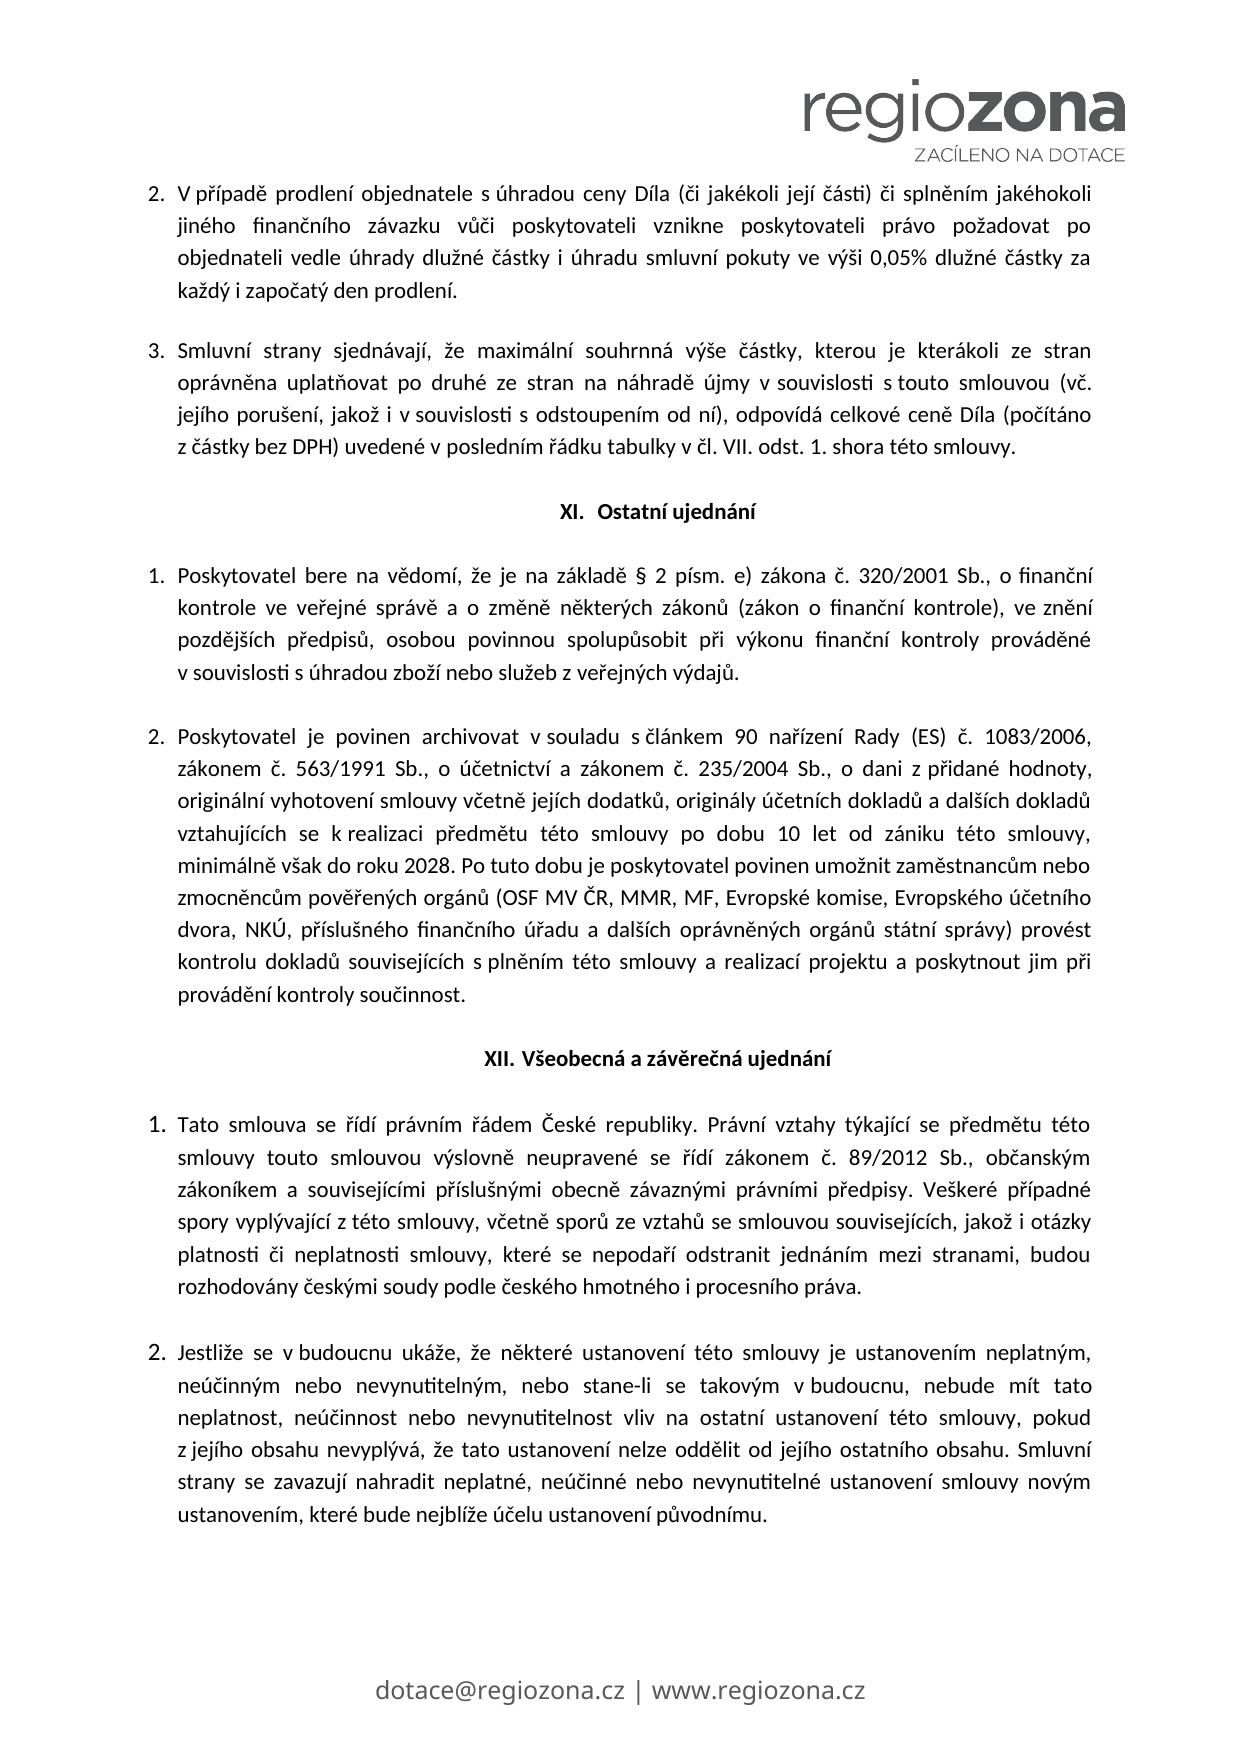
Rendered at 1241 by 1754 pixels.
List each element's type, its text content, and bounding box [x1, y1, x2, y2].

list Poskytovatel bere na vědomí, že je na základě § 2 písm. e) zákona č. 320/2001 Sb., o finanční kontrole ve veřejné správě a o změně některých zákonů (zákon o finanční kontrole), ve znění pozdějších předpisů, osobou povinnou spolupůsobit při výkonu finanční kontroly prováděné v souvislosti s úhradou zboží nebo služeb z veřejných výdajů. [148, 561, 1093, 686]
list Poskytovatel je povinen archivovat v souladu s článkem 90 nařízení Rady (ES) č. 1083/2006, zákonem č. 563/1991 Sb., o účetnictví a zákonem č. 235/2004 Sb., o dani z přidané hodnoty, originální vyhotovení smlouvy včetně jejích dodatků, originály účetních dokladů a dalších dokladů vztahujících se k realizaci předmětu této smlouvy po dobu 10 let od zániku této smlouvy, minimálně však do roku 2028. Po tuto dobu je poskytovatel povinen umožnit zaměstnancům nebo zmocněncům pověřených orgánů (OSF MV ČR, MMR, MF, Evropské komise, Evropského účetního dvora, NKÚ, příslušného finančního úřadu a dalších oprávněných orgánů státní správy) provést kontrolu dokladů souvisejících s plněním této smlouvy a realizací projektu a poskytnout jim při provádění kontroly součinnost. [148, 722, 1093, 1008]
list Ostatní ujednání [223, 497, 1093, 525]
list Všeobecná a závěrečná ujednání [223, 1044, 1093, 1072]
list Jestliže se v budoucnu ukáže, že některé ustanovení této smlouvy je ustanovením neplatným, neúčinným nebo nevynutitelným, nebo stane-li se takovým v budoucnu, nebude mít tato neplatnost, neúčinnost nebo nevynutitelnost vliv na ostatní ustanovení této smlouvy, pokud z jejího obsahu nevyplývá, že tato ustanovení nelze oddělit od jejího ostatního obsahu. Smluvní strany se zavazují nahradit neplatné, neúčinné nebo nevynutitelné ustanovení smlouvy novým ustanovením, které bude nejblíže účelu ustanovení původnímu. [148, 1336, 1093, 1528]
list Tato smlouva se řídí právním řádem České republiky. Právní vztahy týkající se předmětu této smlouvy touto smlouvou výslovně neupravené se řídí zákonem č. 89/2012 Sb., občanským zákoníkem a souvisejícími příslušnými obecně závaznými právními předpisy. Veškeré případné spory vyplývající z této smlouvy, včetně sporů ze vztahů se smlouvou souvisejících, jakož i otázky platnosti či neplatnosti smlouvy, které se nepodaří odstranit jednáním mezi stranami, budou rozhodovány českými soudy podle českého hmotného i procesního práva. [148, 1108, 1093, 1300]
list V případě prodlení objednatele s úhradou ceny Díla (či jakékoli její části) či splněním jakéhokoli jiného finančního závazku vůči poskytovateli vznikne poskytovateli právo požadovat po objednateli vedle úhrady dlužné částky i úhradu smluvní pokuty ve výši 0,05% dlužné částky za každý i započatý den prodlení. [148, 148, 1093, 304]
list Smluvní strany sjednávají, že maximální souhrnná výše částky, kterou je kterákoli ze stran oprávněna uplatňovat po druhé ze stran na náhradě újmy v souvislosti s touto smlouvou (vč. jejího porušení, jakož i v souvislosti s odstoupením od ní), odpovídá celkové ceně Díla (počítáno z částky bez DPH) uvedené v posledním řádku tabulky v čl. VII. odst. 1. shora této smlouvy. [148, 336, 1093, 461]
picture [784, 68, 1144, 175]
